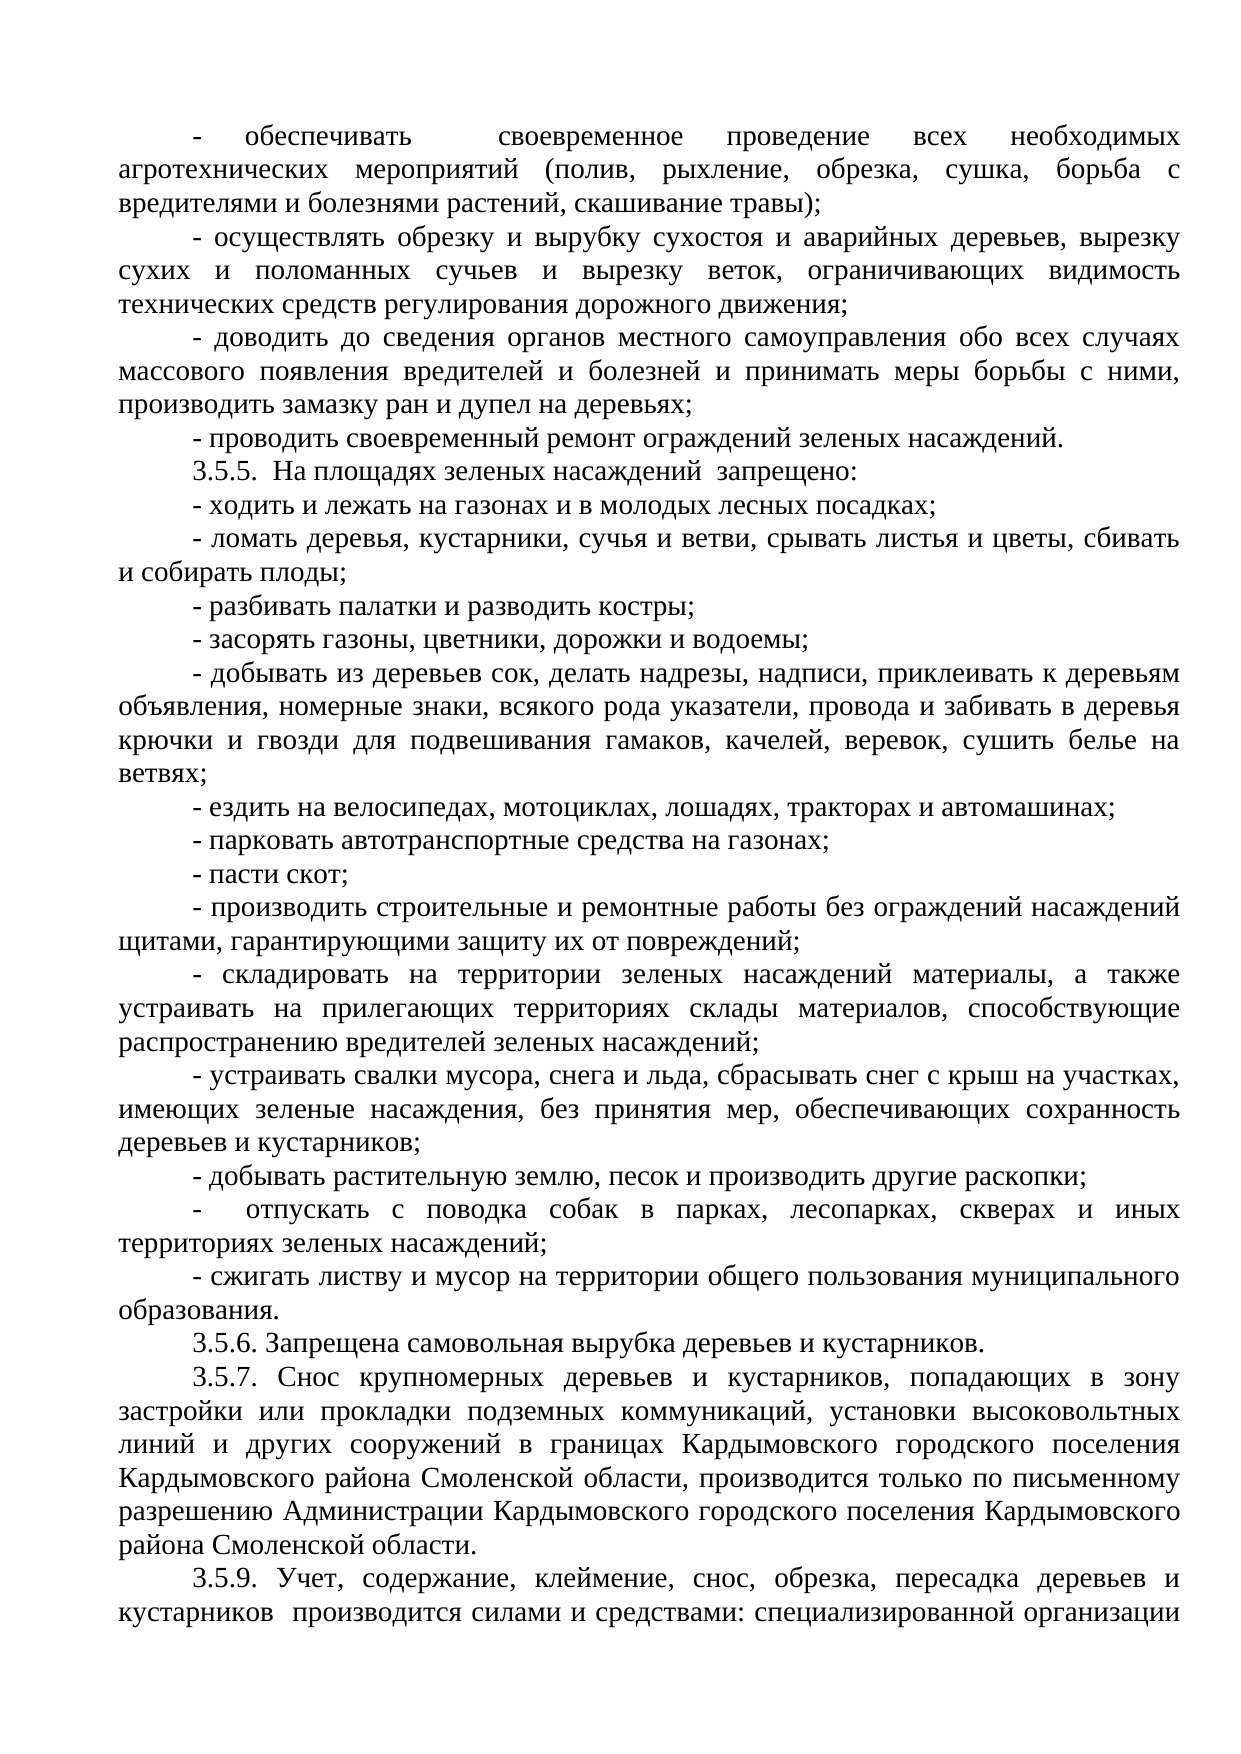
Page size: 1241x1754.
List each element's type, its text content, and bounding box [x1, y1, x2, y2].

text - ходить и лежать на газонах и в молодых лесных посадках; [118, 487, 1181, 521]
text - складировать на территории зеленых насаждений материалы, а также устраивать на прилегающих территориях склады материалов, способствующие распространению вредителей зеленых насаждений; [118, 957, 1181, 1057]
text 3.5.5. На площадях зеленых насаждений запрещено: [118, 453, 1181, 487]
text - производить строительные и ремонтные работы без ограждений насаждений щитами, гарантирующими защиту их от повреждений; [118, 889, 1181, 957]
text - доводить до сведения органов местного самоуправления обо всех случаях массового появления вредителей и болезней и принимать меры борьбы с ними, производить замазку ран и дупел на деревьях; [118, 319, 1181, 420]
text - обеспечивать своевременное проведение всех необходимых агротехнических мероприятий (полив, рыхление, обрезка, сушка, борьба с вредителями и болезнями растений, скашивание травы); [118, 118, 1181, 219]
text 3.5.6. Запрещена самовольная вырубка деревьев и кустарников. [118, 1326, 1181, 1359]
text - засорять газоны, цветники, дорожки и водоемы; [118, 621, 1181, 655]
text - добывать из деревьев сок, делать надрезы, надписи, приклеивать к деревьям объявления, номерные знаки, всякого рода указатели, провода и забивать в деревья крючки и гвозди для подвешивания гамаков, качелей, веревок, сушить белье на ветвях; [118, 655, 1181, 789]
text 3.5.7. Снос крупномерных деревьев и кустарников, попадающих в зону застройки или прокладки подземных коммуникаций, установки высоковольтных линий и других сооружений в границах Кардымовского городского поселения Кардымовского района Смоленской области, производится только по письменному разрешению Администрации Кардымовского городского поселения Кардымовского района Смоленской области. [118, 1359, 1181, 1560]
text - устраивать свалки мусора, снега и льда, сбрасывать снег с крыш на участках, имеющих зеленые насаждения, без принятия мер, обеспечивающих сохранность деревьев и кустарников; [118, 1057, 1181, 1158]
text - ездить на велосипедах, мотоциклах, лошадях, тракторах и автомашинах; [118, 789, 1181, 822]
text - парковать автотранспортные средства на газонах; [118, 822, 1181, 856]
text - осуществлять обрезку и вырубку сухостоя и аварийных деревьев, вырезку сухих и поломанных сучьев и вырезку веток, ограничивающих видимость технических средств регулирования дорожного движения; [118, 219, 1181, 319]
text - пасти скот; [118, 856, 1181, 889]
text - отпускать с поводка собак в парках, лесопарках, скверах и иных территориях зеленых насаждений; [118, 1191, 1181, 1258]
text - разбивать палатки и разводить костры; [118, 588, 1181, 621]
text - проводить своевременный ремонт ограждений зеленых насаждений. [118, 420, 1181, 453]
text - ломать деревья, кустарники, сучья и ветви, срывать листья и цветы, сбивать и собирать плоды; [118, 521, 1181, 588]
text - добывать растительную землю, песок и производить другие раскопки; [118, 1158, 1181, 1191]
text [118, 1560, 1181, 1627]
text - сжигать листву и мусор на территории общего пользования муниципального образования. [118, 1258, 1181, 1326]
